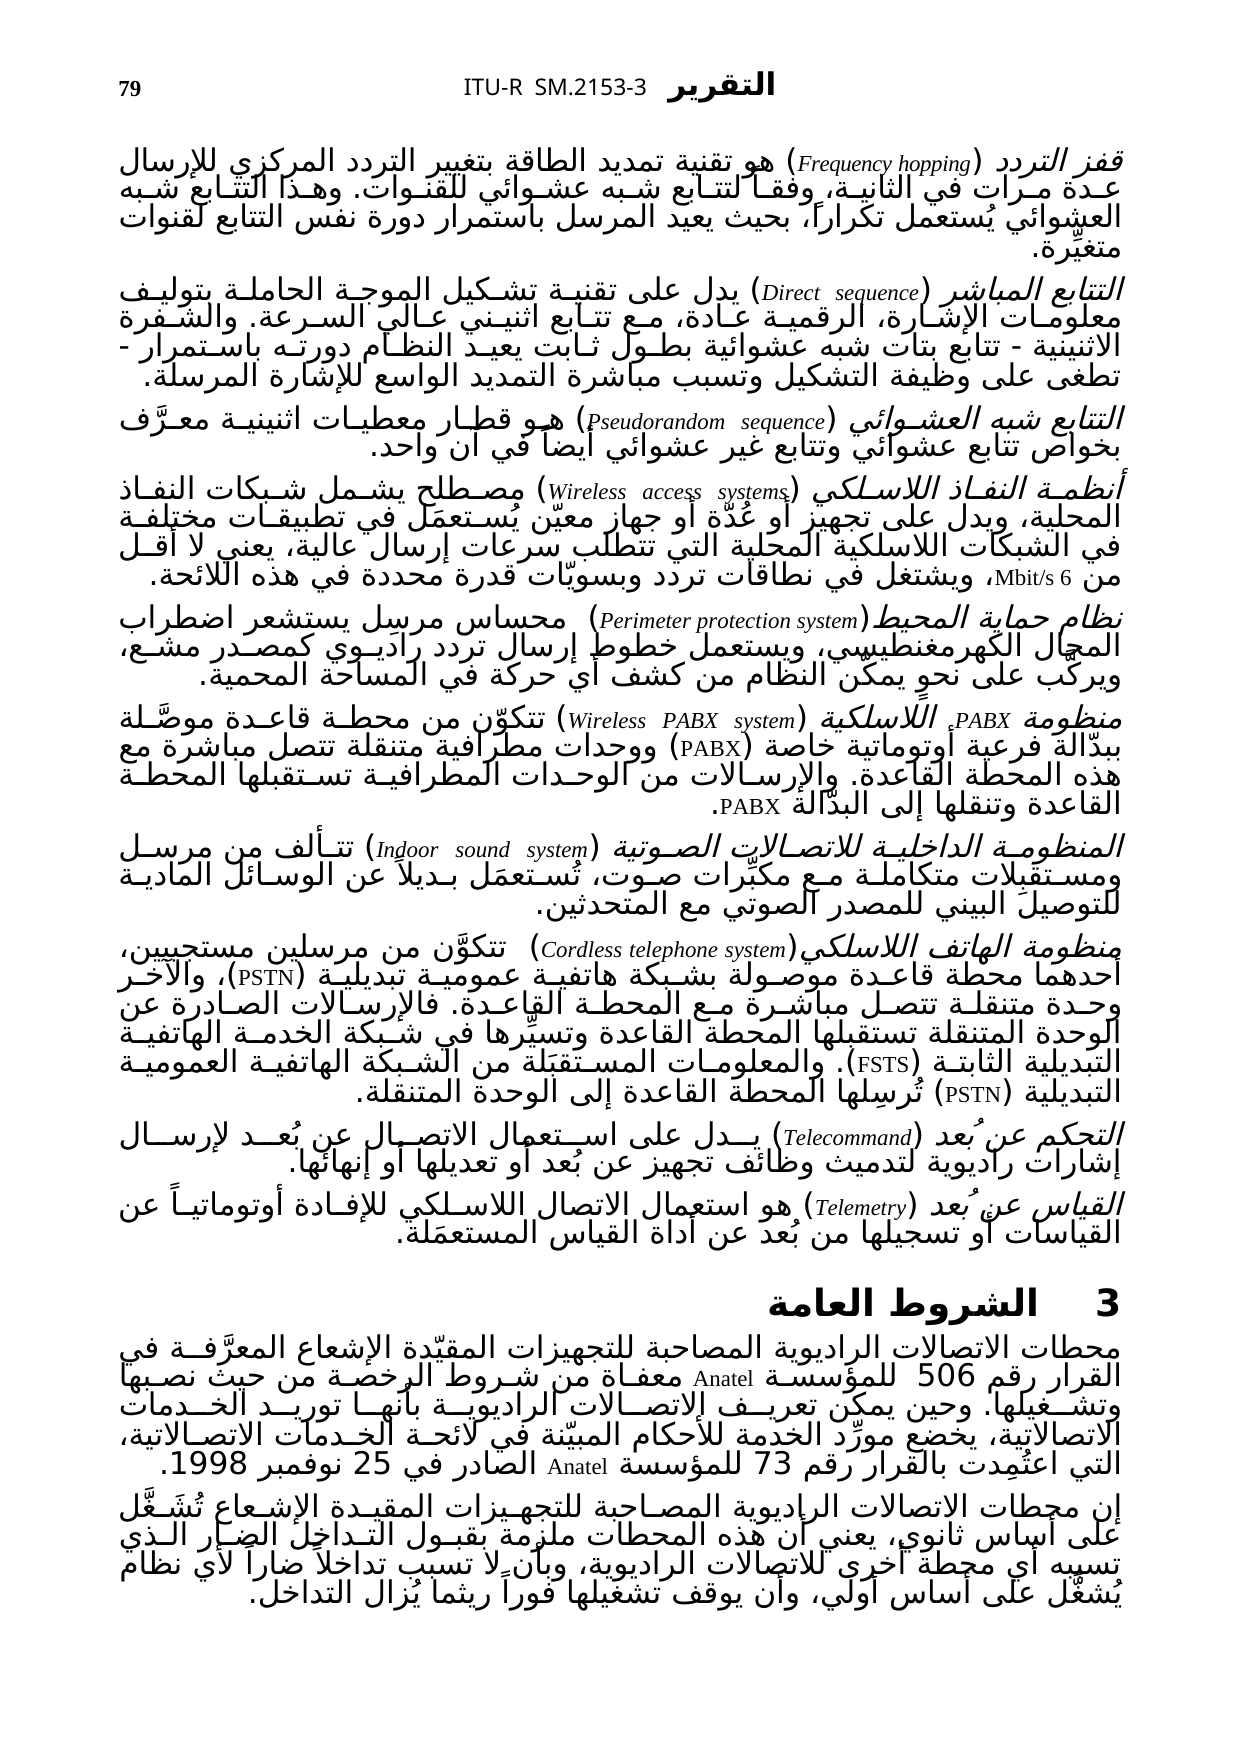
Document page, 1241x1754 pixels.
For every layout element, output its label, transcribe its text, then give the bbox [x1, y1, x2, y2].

text إن محطات الاتصالات الراديوية المصاحبة للتجهيزات المقيدة الإشعاع تُشَغَّل على أساس ثانوي، يعني أن هذه المحطات ملزمة بقبول التداخل الضار الذي تسببه أي محطة أخرى للاتصالات الراديوية، وبأن لا تسبب تداخلاً ضاراً لأي نظام يُشغَّل على أساس أولي، وأن يوقف تشغيلها فوراً ريثما يُزال التداخل. [118, 1494, 1122, 1611]
text منظومة PABX اللاسلكية (Wireless PABX system) تتكوّن من محطة قاعدة موصَّلة ببدّالة فرعية أوتوماتية خاصة (PABX) ووحدات مطرافية متنقلة تتصل مباشرة مع هذه المحطة القاعدة. والإرسالات من الوحدات المطرافية تستقبلها المحطة القاعدة وتنقلها إلى البدّالة PABX. [118, 706, 1122, 822]
text التتابع المباشر (Direct sequence) يدل على تقنية تشكيل الموجة الحاملة بتوليف معلومات الإشارة، الرقمية عادة، مع تتابع اثنيني عالي السرعة. والشفرة الاثنينية - تتابع بتات شبه عشوائية بطول ثابت يعيد النظام دورته باستمرار - تطغى على وظيفة التشكيل وتسبب مباشرة التمديد الواسع للإشارة المرسلة. [118, 277, 1122, 393]
text منظومة الهاتف اللاسلكي(Cordless telephone system) تتكوَّن من مرسلين مستجيبين، أحدهما محطة قاعدة موصولة بشبكة هاتفية عمومية تبديلية (PSTN)، والآخر وحدة متنقلة تتصل مباشرة مع المحطة القاعدة. فالإرسالات الصادرة عن الوحدة المتنقلة تستقبلها المحطة القاعدة وتسيِّرها في شبكة الخدمة الهاتفية التبديلية الثابتة (FSTS). والمعلومات المستقبَلة من الشبكة الهاتفية العمومية التبديلية (PSTN) تُرسِلها المحطة القاعدة إلى الوحدة المتنقلة. [118, 934, 1122, 1109]
subtitle 3 الشروط العامة [963, 1288, 1122, 1323]
text نظام حماية المحيط(Perimeter protection system) محساس مرسِل يستشعر اضطراب المجال الكهرمغنطيسي، ويستعمل خطوط إرسال تردد راديوي كمصدر مشع، ويركَّب على نحوٍ يمكّن النظام من كشف أي حركة في المساحة المحمية. [118, 606, 1122, 693]
text قفز التردد (Frequency hopping) هو تقنية تمديد الطاقة بتغيير التردد المركزي للإرسال عدة مرات في الثانية، وفقاً لتتابع شبه عشوائي للقنوات. وهذا التتابع شبه العشوائي يُستعمل تكراراً، بحيث يعيد المرسل باستمرار دورة نفس التتابع لقنوات متغيِّرة. [118, 148, 1122, 264]
subtitle 3 الشروط العامة [118, 1288, 1016, 1323]
text التحكم عن بُعد (Telecommand) يدل على استعمال الاتصال عن بُعد لإرسال إشارات راديوية لتدميث وظائف تجهيز عن بُعد أو تعديلها أو إنهائها. [118, 1122, 1122, 1180]
text المنظومة الداخلية للاتصالات الصوتية (Indoor sound system) تتألف من مرسل ومستقبِلات متكاملة مع مكبِّرات صوت، تُستعمَل بديلاً عن الوسائل المادية للتوصيل البيني للمصدر الصوتي مع المتحدثين. [118, 834, 1122, 922]
text التتابع شبه العشوائي (Pseudorandom sequence) هو قطار معطيات اثنينية معرَّف بخواص تتابع عشوائي وتتابع غير عشوائي أيضاً في آن واحد. [118, 406, 1122, 464]
text أنظمة النفاذ اللاسلكي (Wireless access systems) مصطلح يشمل شبكات النفاذ المحلية، ويدل على تجهيز أو عُدّة أو جهاز معيّن يُستعمَل في تطبيقات مختلفة في الشبكات اللاسلكية المحلية التي تتطلب سرعات إرسال عالية، يعني لا أقل من Mbit/s 6، ويشتغل في نطاقات تردد وبسويّات قدرة محددة في هذه اللائحة. [118, 477, 1122, 593]
text القياس عن بُعد (Telemetry) هو استعمال الاتصال اللاسلكي للإفادة أوتوماتياً عن القياسات أو تسجيلها من بُعد عن أداة القياس المستعمَلة. [118, 1193, 1122, 1251]
text محطات الاتصالات الراديوية المصاحبة للتجهيزات المقيّدة الإشعاع المعرَّفة في القرار رقم 506 للمؤسسة Anatel معفاة من شروط الرخصة من حيث نصبها وتشغيلها. وحين يمكن تعريف الاتصالات الراديوية بأنها توريد الخدمات الاتصالاتية، يخضع مورِّد الخدمة للأحكام المبيّنة في لائحة الخدمات الاتصالاتية، التي اعتُمِدت بالقرار رقم 73 للمؤسسة Anatel الصادر في 25 نوفمبر 1998. [118, 1336, 1122, 1481]
